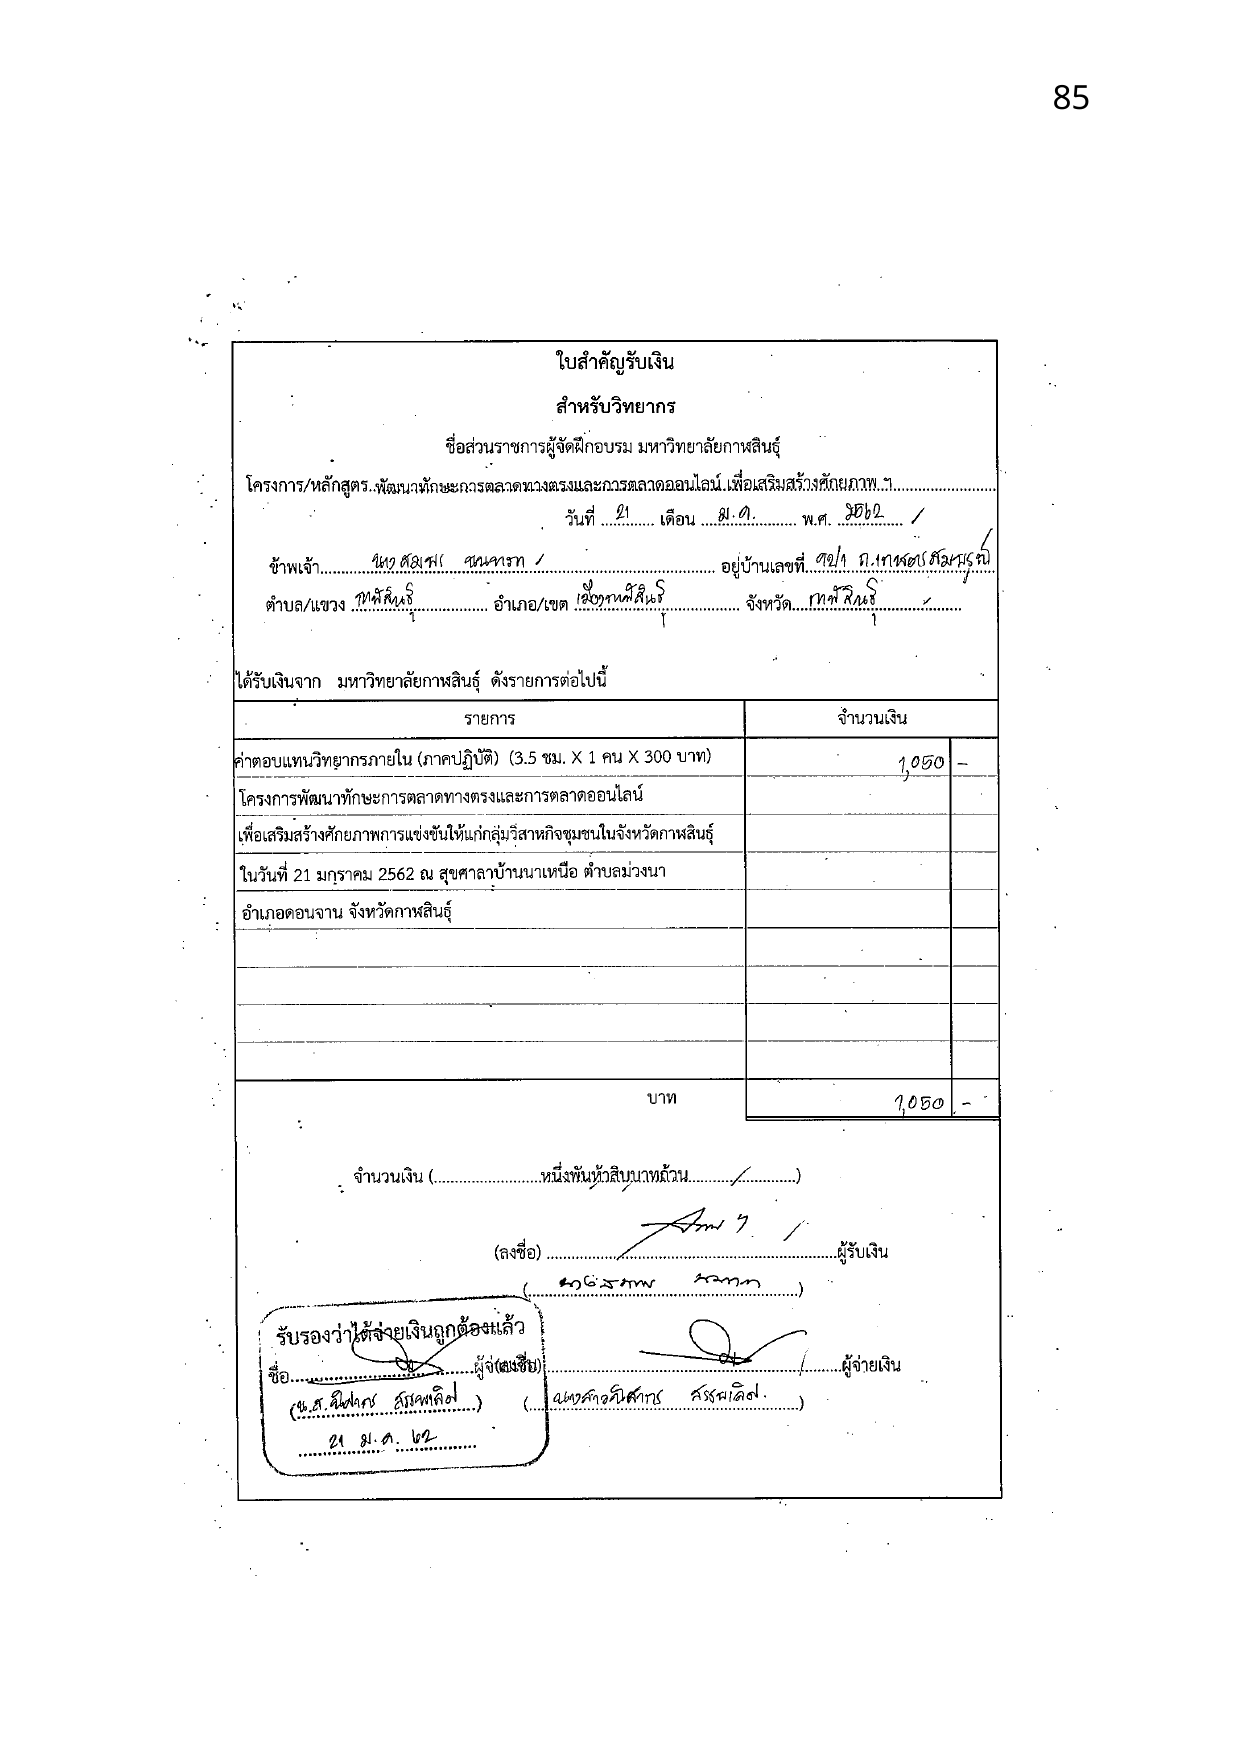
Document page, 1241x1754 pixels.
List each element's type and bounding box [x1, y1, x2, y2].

picture [150, 258, 1091, 1589]
